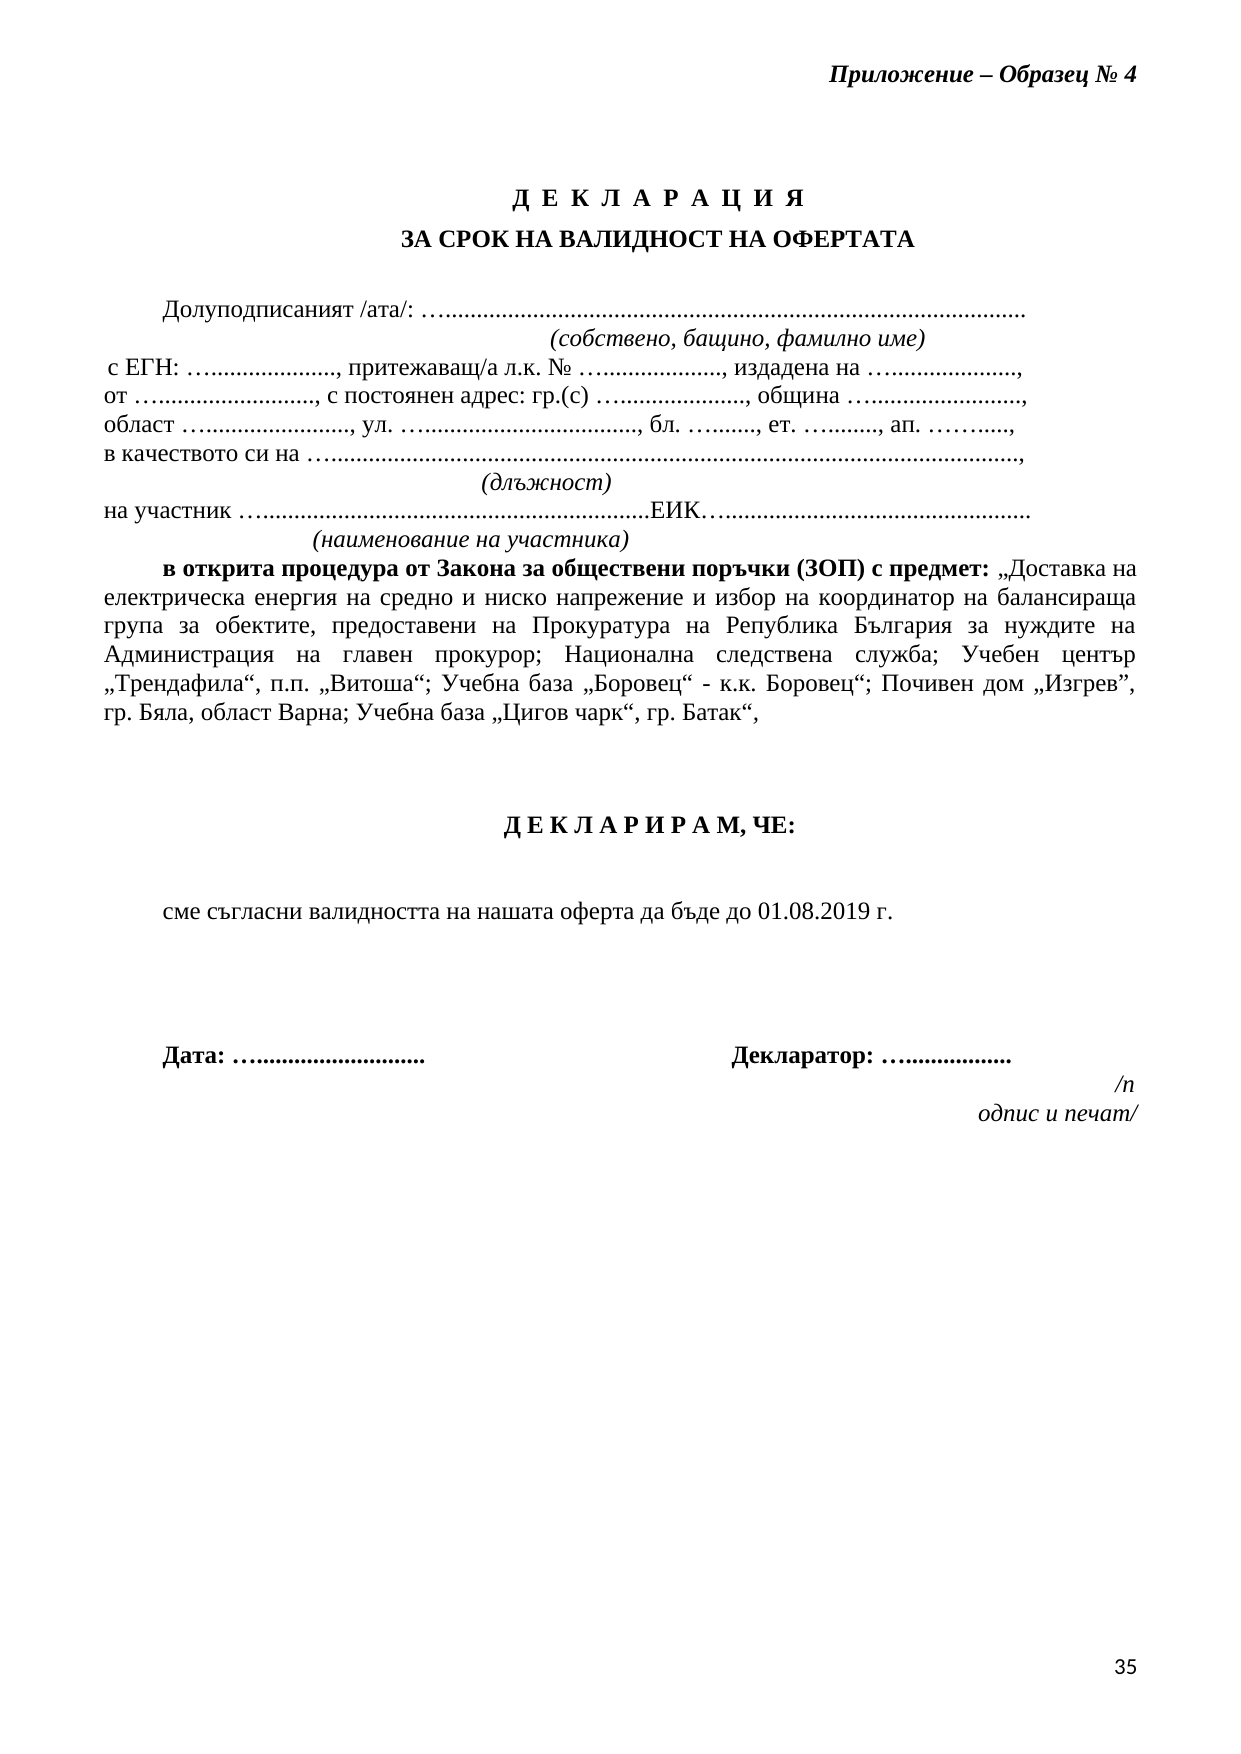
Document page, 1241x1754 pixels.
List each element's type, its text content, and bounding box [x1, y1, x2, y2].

text област …......................., ул. ….................................., бл. …......., ет. …........, ап. ……....., [103, 409, 1137, 438]
text Дата: …........................... Декларатор: …................. [103, 1040, 1137, 1069]
text (наименование на участника) [103, 524, 1137, 553]
text сме съгласни валидността на нашата оферта да бъде до 01.08.2019 г. [103, 896, 1137, 925]
text Приложение – Образец № 4 [103, 59, 1137, 88]
text Д Е К Л А Р И Р А М, ЧЕ: [103, 810, 1137, 839]
text в качеството си на ….............................................................................................................., [103, 438, 1137, 467]
text в открита процедура от Закона за обществени поръчки (ЗОП) с предмет: „Доставка на електрическа енергия на средно и ниско напрежение и избор на координатор на балансираща група за обектите, предоставени на Прокуратура на Република България за нуждите на Администрация на главен прокурор; Национална следствена служба; Учебен център „Трендафила“, п.п. „Витоша“; Учебна база „Боровец“ - к.к. Боровец“; Почивен дом „Изгрев”, гр. Бяла, област Варна; Учебна база „Цигов чарк“, гр. Батак“, [103, 553, 1137, 725]
text с ЕГН: …...................., притежаващ/а л.к. № …..................., издадена на …...................., [89, 352, 1137, 380]
text на участник …..............................................................ЕИК…................................................. [103, 495, 1137, 524]
text (собствено, бащино, фамилно име) [103, 323, 1137, 352]
text ЗА СРОК НА ВАЛИДНОСТ НА ОФЕРТАТА [103, 224, 1137, 253]
text Д Е К Л А Р А Ц И Я [103, 183, 1137, 212]
text Долуподписаният /ата/: …............................................................................................. [103, 294, 1137, 323]
text /подпис и печат/ [103, 1069, 1137, 1126]
text от …........................., с постоянен адрес: гр.(с) …...................., община …........................, [103, 380, 1137, 409]
text (длъжност) [103, 467, 1137, 495]
